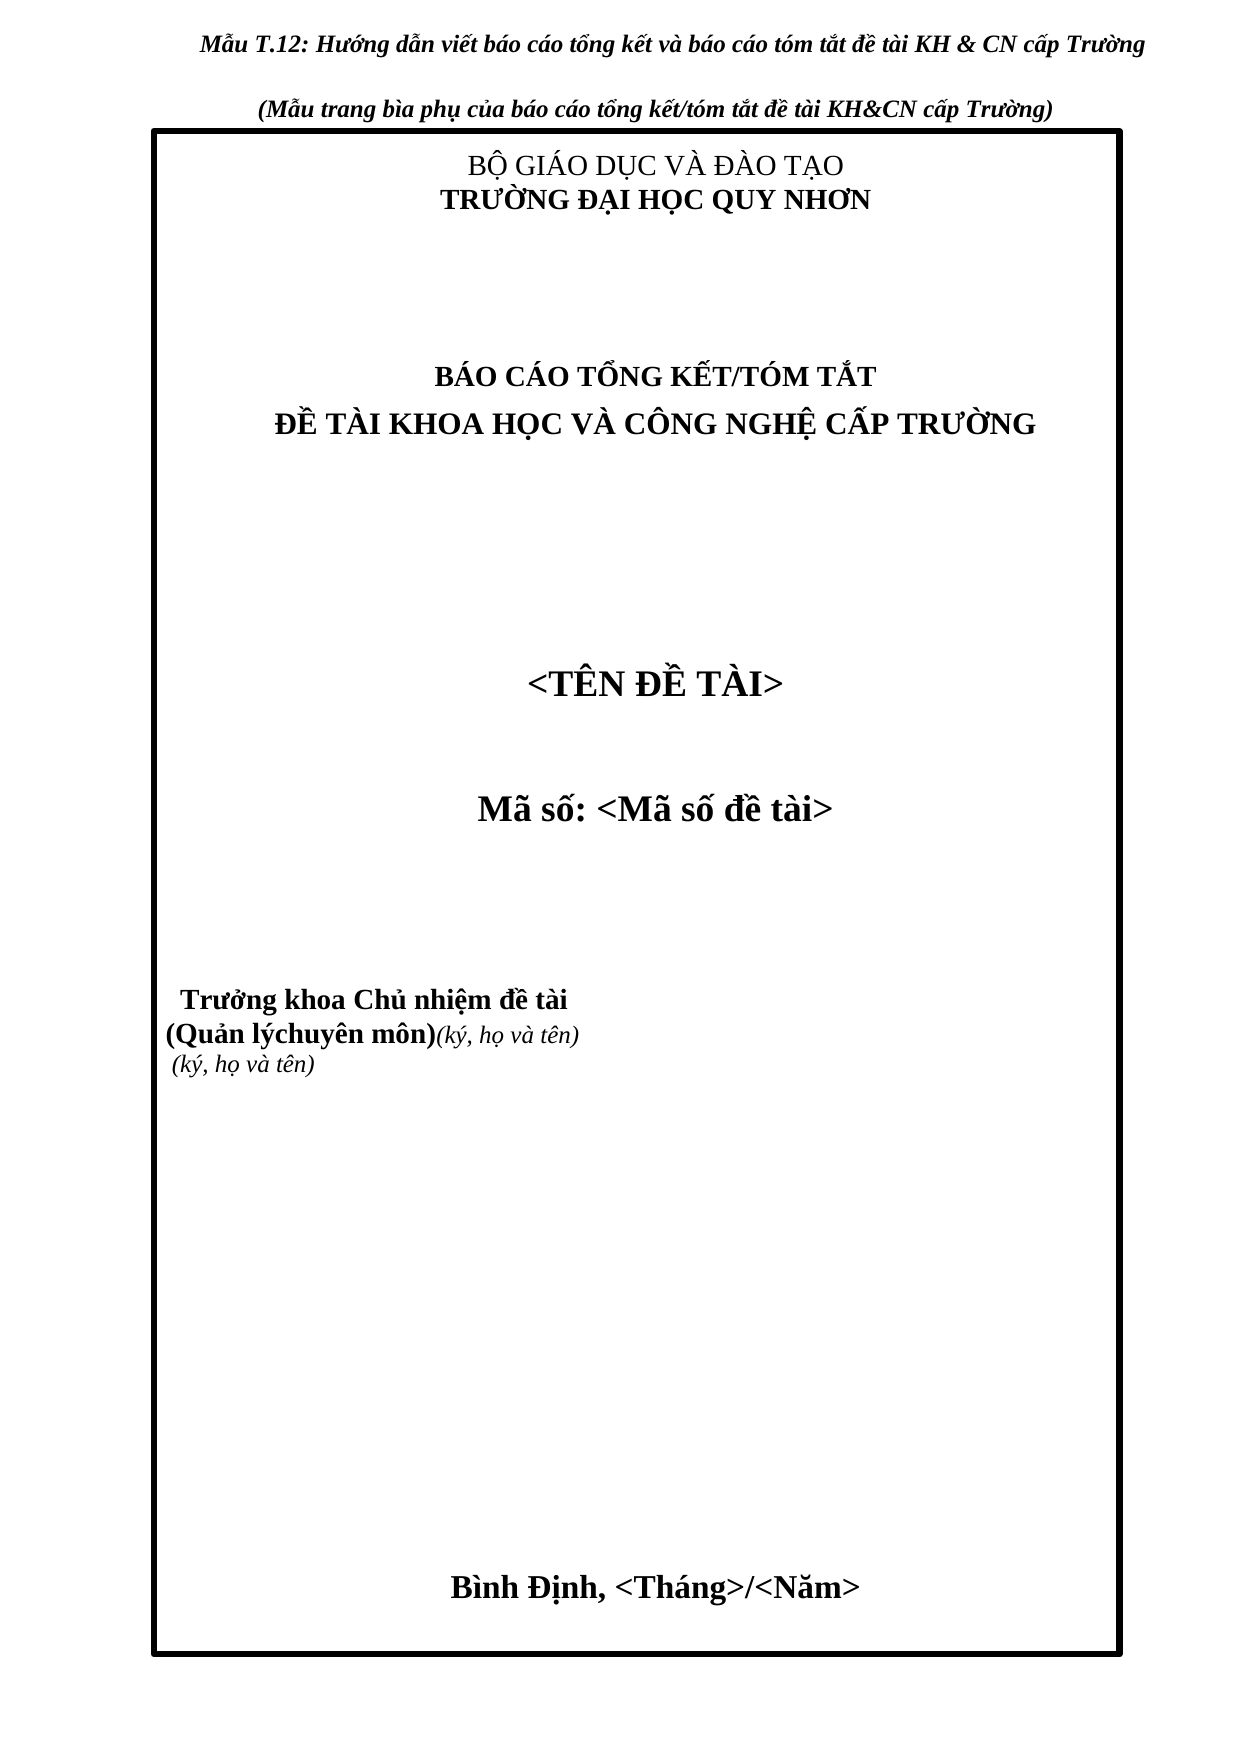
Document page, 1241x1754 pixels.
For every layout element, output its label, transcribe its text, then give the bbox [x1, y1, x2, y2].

text Trưởng khoa Chủ nhiệm đề tài [165, 982, 1146, 1016]
text BỘ GIÁO DỤC VÀ ĐÀO TẠO [165, 148, 1146, 182]
text (Quản lýchuyên môn)(ký, họ và tên) [165, 1016, 1146, 1049]
text Bình Định, <Tháng>/<Năm> [165, 1567, 1146, 1605]
text ĐỀ TÀI KHOA HỌC VÀ CÔNG NGHỆ CẤP TRƯỜNG [165, 405, 1146, 441]
text <TÊN ĐỀ TÀI> [165, 661, 1146, 704]
text (ký, họ và tên) [165, 1049, 1146, 1078]
text (Mẫu trang bìa phụ của báo cáo tổng kết/tóm tắt đề tài KH&CN cấp Trường) [165, 94, 1146, 123]
text BÁO CÁO TỔNG KẾT/TÓM TẮT [165, 359, 1146, 393]
text Mã số: <Mã số đề tài> [165, 786, 1146, 829]
text TRƯỜNG ĐẠI HỌC QUY NHƠN [165, 182, 1146, 215]
